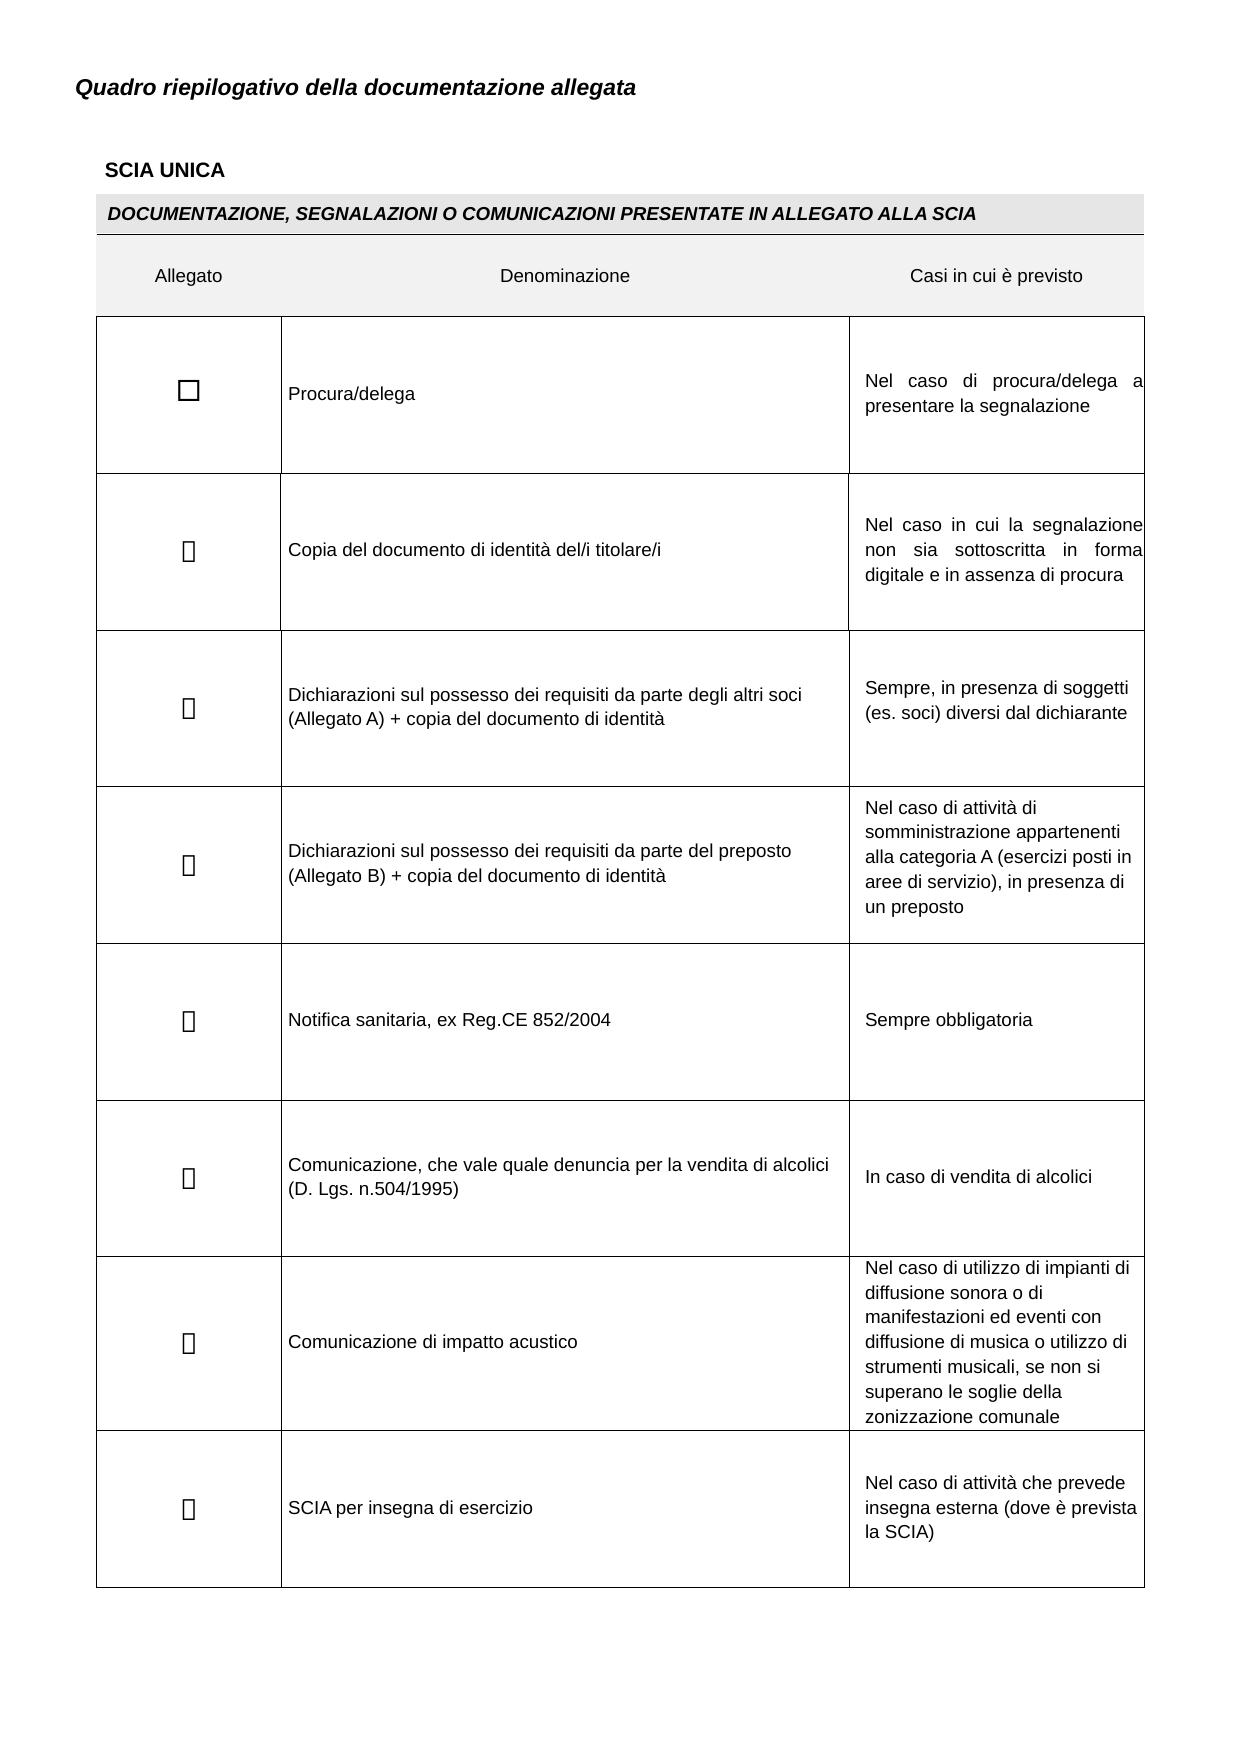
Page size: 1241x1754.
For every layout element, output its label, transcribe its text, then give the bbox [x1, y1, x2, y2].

table_cell Dichiarazioni sul possesso dei requisiti da parte del preposto (Allegato B) + copia del documento di identità [282, 787, 849, 943]
table_cell Notifica sanitaria, ex Reg.CE 852/2004 [282, 944, 849, 1099]
table_cell SCIA per insegna di esercizio [282, 1431, 849, 1587]
table_cell  [97, 474, 280, 629]
table_header DOCUMENTAZIONE, SEGNALAZIONI O COMUNICAZIONI PRESENTATE IN ALLEGATO ALLA SCIA [96, 194, 1144, 233]
table_cell Comunicazione, che vale quale denuncia per la vendita di alcolici (D. Lgs. n.504/1995) [282, 1101, 849, 1256]
table_cell Sempre, in presenza di soggetti (es. soci) diversi dal dichiarante [850, 631, 1144, 786]
table_cell  [97, 944, 281, 1099]
table_cell [97, 317, 281, 473]
table_cell  [97, 1431, 281, 1587]
table_cell Nel caso in cui la segnalazione non sia sottoscritta in forma digitale e in assenza di procura [849, 474, 1144, 629]
table_cell Nel caso di attività che prevede insegna esterna (dove è prevista la SCIA) [850, 1431, 1144, 1587]
table_cell Allegato [96, 235, 281, 316]
table_cell Dichiarazioni sul possesso dei requisiti da parte degli altri soci (Allegato A) + copia del documento di identità [282, 631, 849, 786]
table_cell  [97, 787, 281, 943]
table_cell Casi in cui è previsto [849, 235, 1144, 316]
table_cell In caso di vendita di alcolici [850, 1101, 1144, 1256]
table_cell  [97, 631, 281, 786]
table_cell  [97, 1257, 281, 1430]
table_cell Nel caso di procura/delega a presentare la segnalazione [850, 317, 1144, 473]
table_cell Sempre obbligatoria [850, 944, 1144, 1099]
table_cell  [97, 1101, 281, 1256]
table_cell Nel caso di utilizzo di impianti di diffusione sonora o di manifestazioni ed eventi con diffusione di musica o utilizzo di strumenti musicali, se non si superano le soglie della zonizzazione comunale [850, 1257, 1144, 1430]
table_cell Denominazione [281, 235, 849, 316]
table_cell Copia del documento di identità del/i titolare/i [281, 474, 848, 629]
table_cell Nel caso di attività di somministrazione appartenenti alla categoria A (esercizi posti in aree di servizio), in presenza di un preposto [850, 787, 1144, 943]
text Quadro riepilogativo della documentazione allegata [75, 74, 1165, 100]
table_cell Procura/delega [282, 317, 849, 473]
text SCIA UNICA [104, 158, 1165, 182]
table_cell Comunicazione di impatto acustico [282, 1257, 849, 1430]
